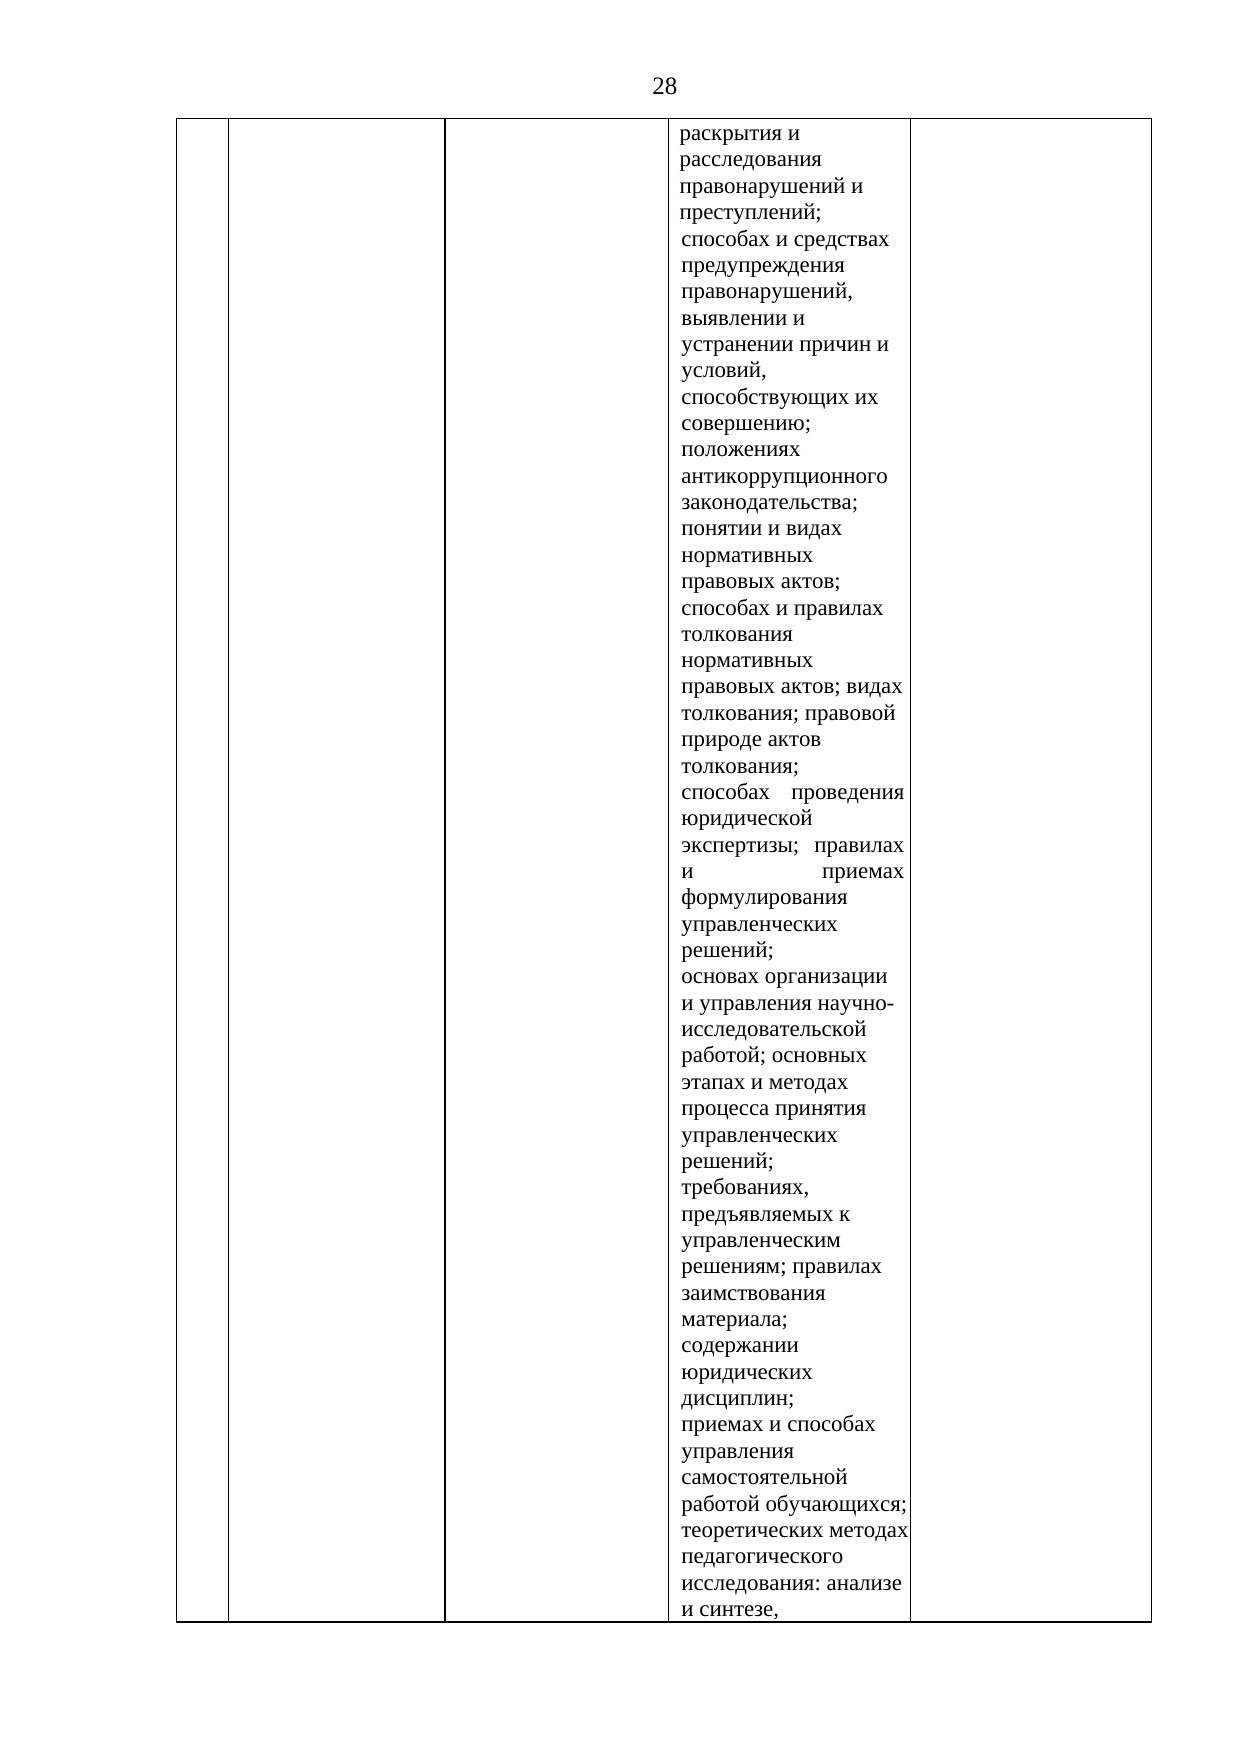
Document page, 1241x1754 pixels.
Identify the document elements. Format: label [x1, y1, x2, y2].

table_cell [446, 119, 668, 1621]
